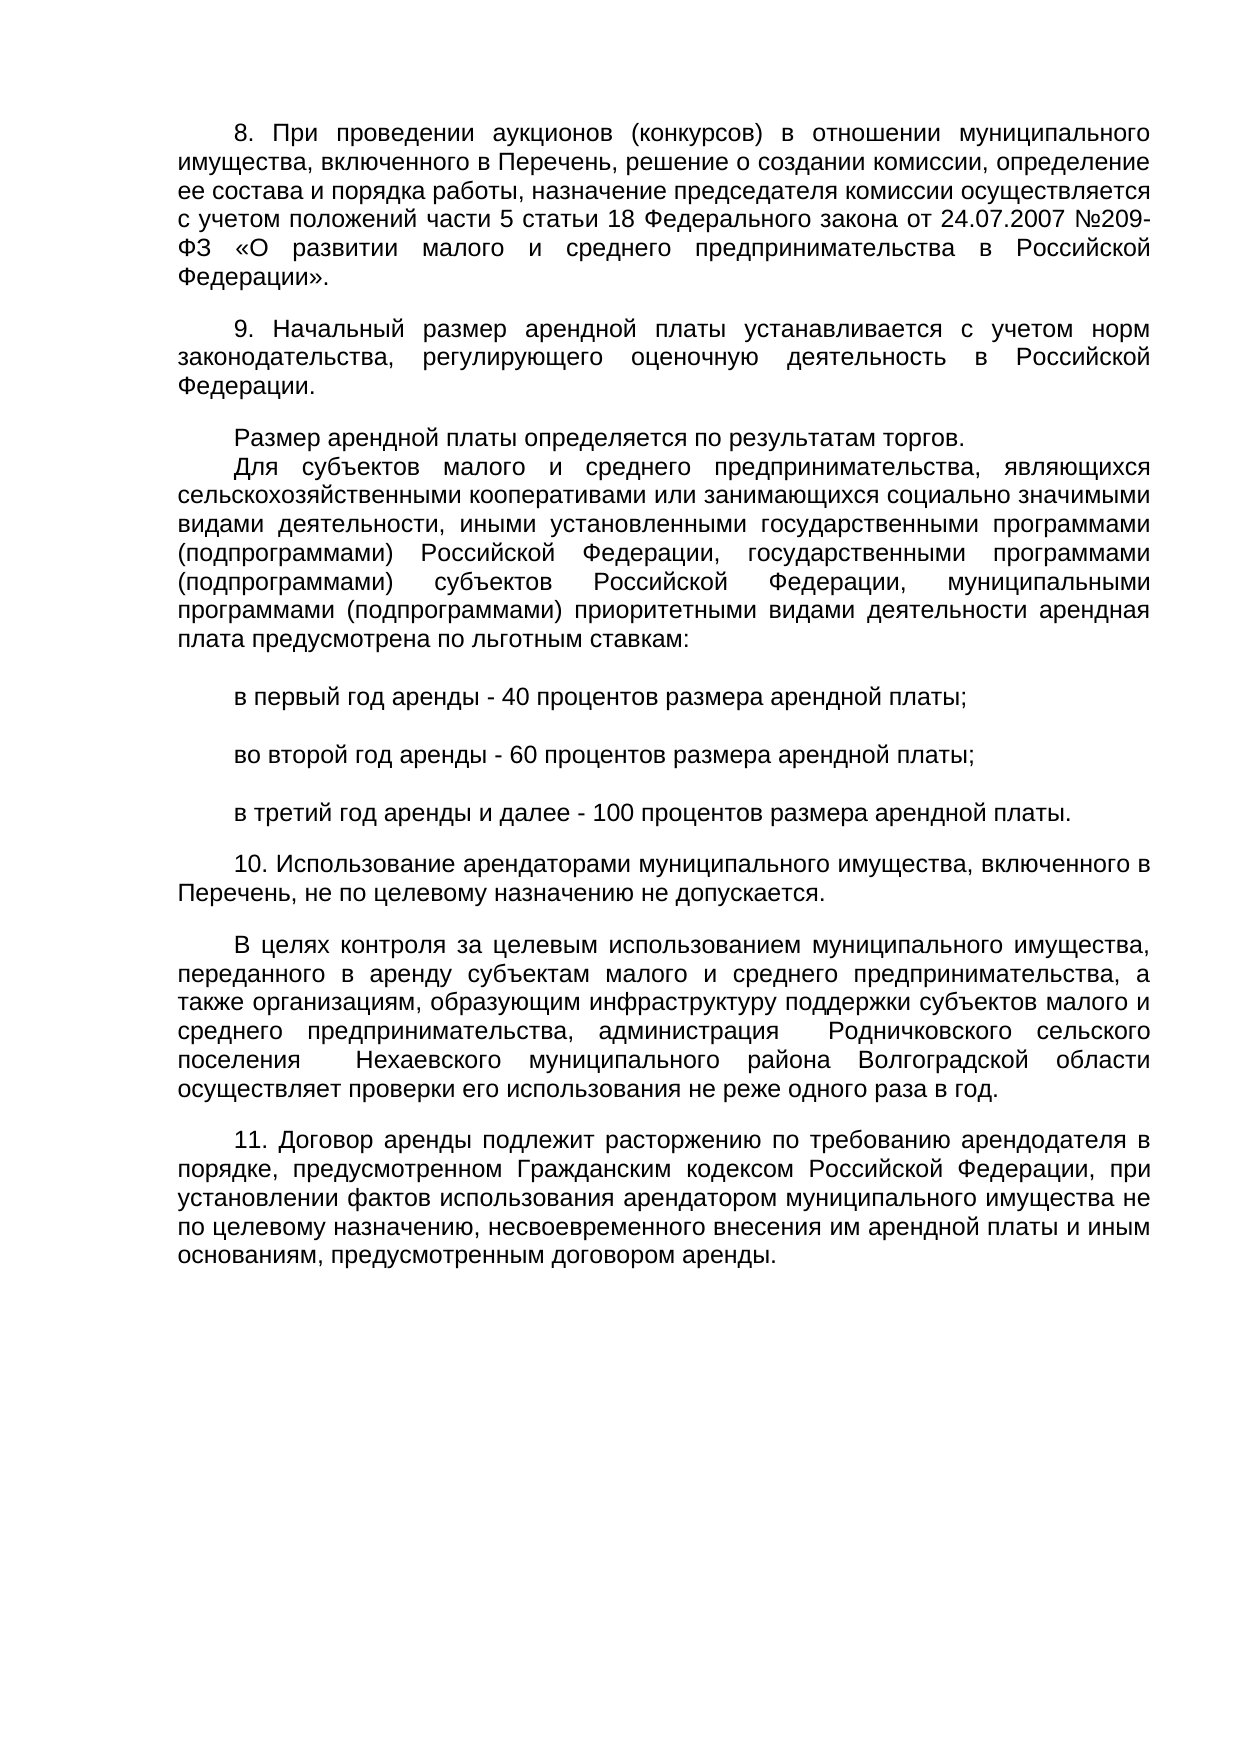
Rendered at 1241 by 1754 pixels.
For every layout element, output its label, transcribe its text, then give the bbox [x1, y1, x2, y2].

text Для субъектов малого и среднего предпринимательства, являющихся сельскохозяйственными кооперативами или занимающихся социально значимыми видами деятельности, иными установленными государственными программами (подпрограммами) Российской Федерации, государственными программами (подпрограммами) субъектов Российской Федерации, муниципальными программами (подпрограммами) приоритетными видами деятельности арендная плата предусмотрена по льготным ставкам: [177, 451, 1152, 653]
text 8. При проведении аукционов (конкурсов) в отношении муниципального имущества, включенного в Перечень, решение о создании комиссии, определение ее состава и порядка работы, назначение председателя комиссии осуществляется с учетом положений части 5 статьи 18 Федерального закона от 24.07.2007 №209-ФЗ «О развитии малого и среднего предпринимательства в Российской Федерации». [177, 118, 1152, 291]
text 9. Начальный размер арендной платы устанавливается с учетом норм законодательства, регулирующего оценочную деятельность в Российской Федерации. [177, 313, 1152, 400]
text 11. Договор аренды подлежит расторжению по требованию арендодателя в порядке, предусмотренном Гражданским кодексом Российской Федерации, при установлении фактов использования арендатором муниципального имущества не по целевому назначению, несвоевременного внесения им арендной платы и иным основаниям, предусмотренным договором аренды. [177, 1125, 1152, 1269]
text В целях контроля за целевым использованием муниципального имущества, переданного в аренду субъектам малого и среднего предпринимательства, а также организациям, образующим инфраструктуру поддержки субъектов малого и среднего предпринимательства, администрация Родничковского сельского поселения Нехаевского муниципального района Волгоградской области осуществляет проверки его использования не реже одного раза в год. [177, 930, 1152, 1102]
text во второй год аренды - 60 процентов размера арендной платы; [177, 740, 1152, 768]
text в первый год аренды - 40 процентов размера арендной платы; [177, 682, 1152, 711]
text в третий год аренды и далее - 100 процентов размера арендной платы. [177, 798, 1152, 826]
text Размер арендной платы определяется по результатам торгов. [177, 423, 1152, 451]
text 10. Использование арендаторами муниципального имущества, включенного в Перечень, не по целевому назначению не допускается. [177, 849, 1152, 907]
